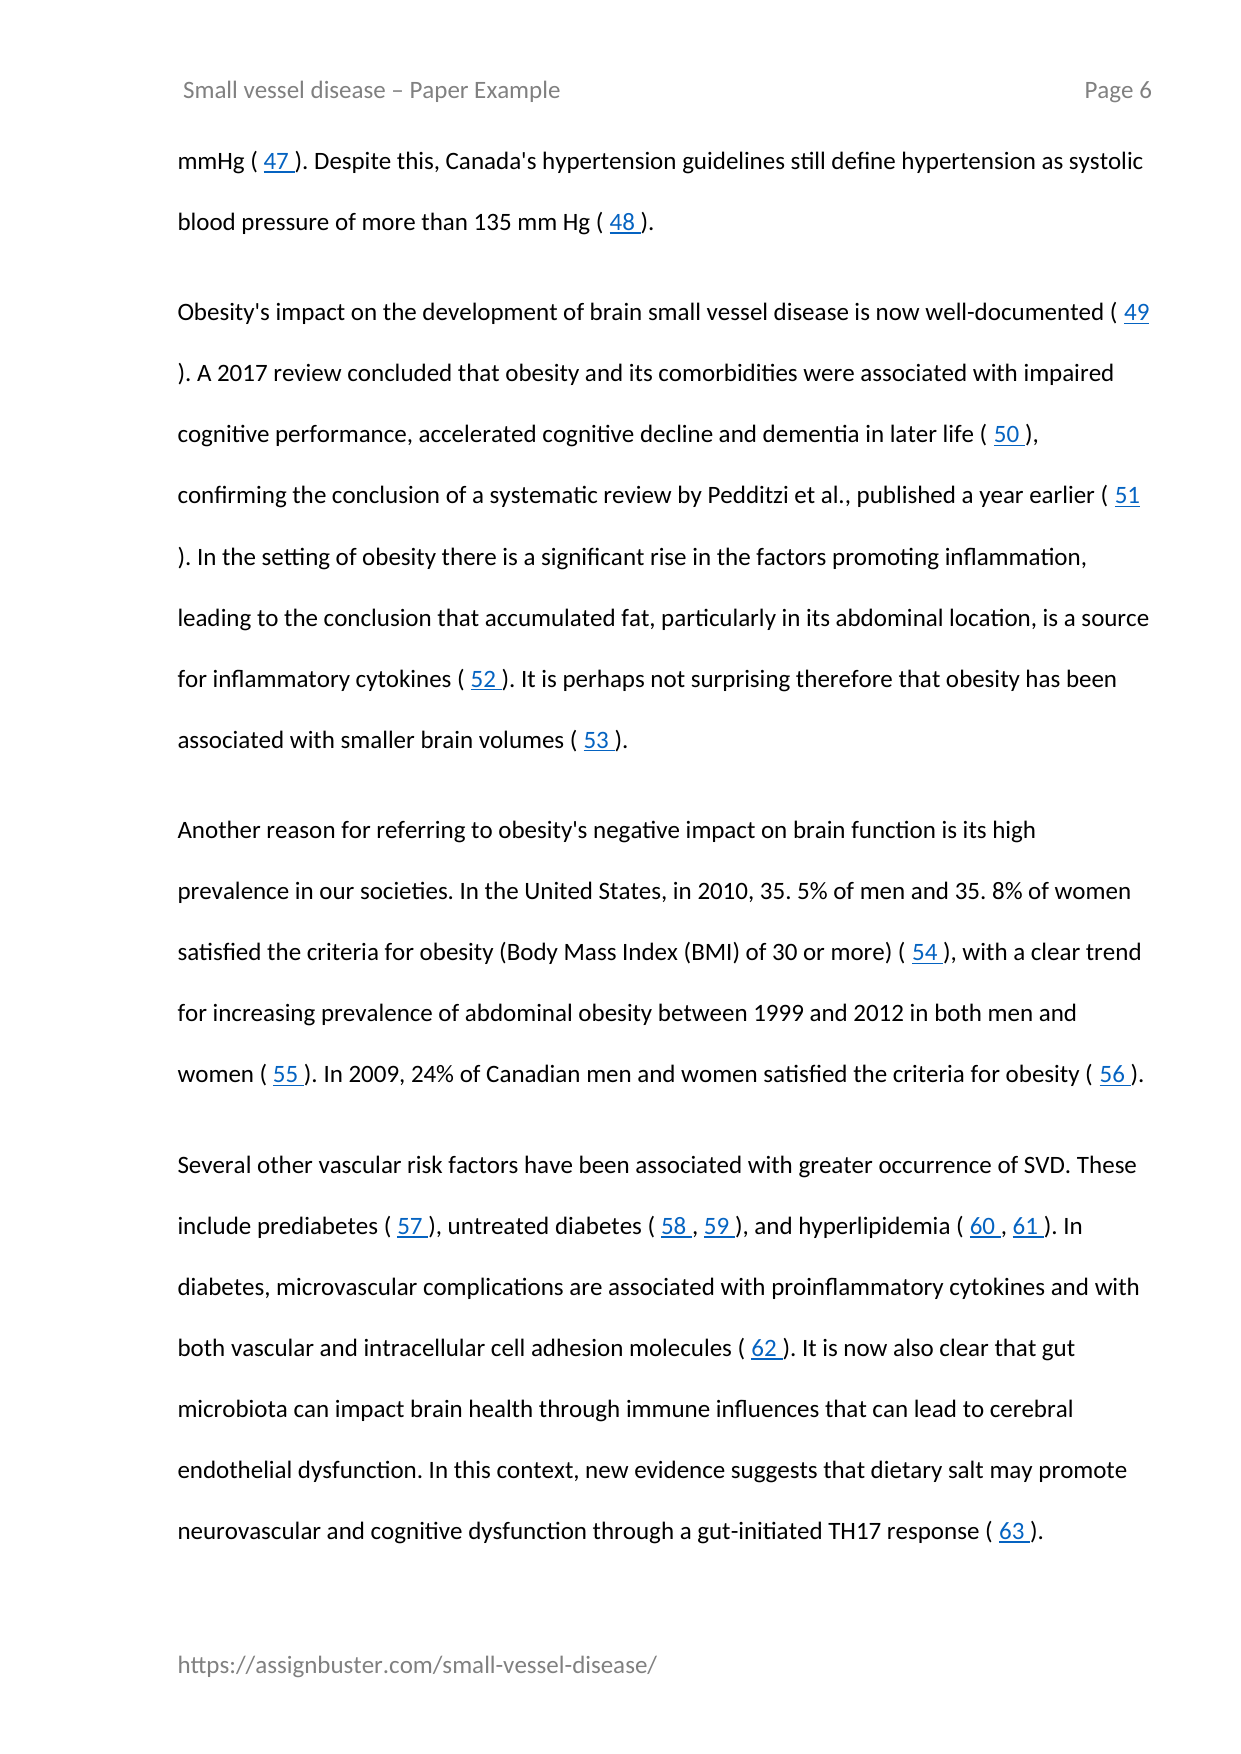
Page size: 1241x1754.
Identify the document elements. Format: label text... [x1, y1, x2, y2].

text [177, 145, 1152, 237]
text Several other vascular risk factors have been associated with greater occurrence of SVD. These include prediabetes ( 57 ), untreated diabetes ( 58 , 59 ), and hyperlipidemia ( 60 , 61 ). In diabetes, microvascular complications are associated with proinflammatory cytokines and with both vascular and intracellular cell adhesion molecules ( 62 ). It is now also clear that gut microbiota can impact brain health through immune influences that can lead to cerebral endothelial dysfunction. In this context, new evidence suggests that dietary salt may promote neurovascular and cognitive dysfunction through a gut-initiated TH17 response ( 63 ). [177, 1149, 1152, 1546]
text Another reason for referring to obesity's negative impact on brain function is its high prevalence in our societies. In the United States, in 2010, 35. 5% of men and 35. 8% of women satisfied the criteria for obesity (Body Mass Index (BMI) of 30 or more) ( 54 ), with a clear trend for increasing prevalence of abdominal obesity between 1999 and 2012 in both men and women ( 55 ). In 2009, 24% of Canadian men and women satisfied the criteria for obesity ( 56 ). [177, 814, 1152, 1089]
text Obesity's impact on the development of brain small vessel disease is now well-documented ( 49 ). A 2017 review concluded that obesity and its comorbidities were associated with impaired cognitive performance, accelerated cognitive decline and dementia in later life ( 50 ), confirming the conclusion of a systematic review by Pedditzi et al., published a year earlier ( 51 ). In the setting of obesity there is a significant rise in the factors promoting inflammation, leading to the conclusion that accumulated fat, particularly in its abdominal location, is a source for inflammatory cytokines ( 52 ). It is perhaps not surprising therefore that obesity has been associated with smaller brain volumes ( 53 ). [177, 297, 1152, 754]
